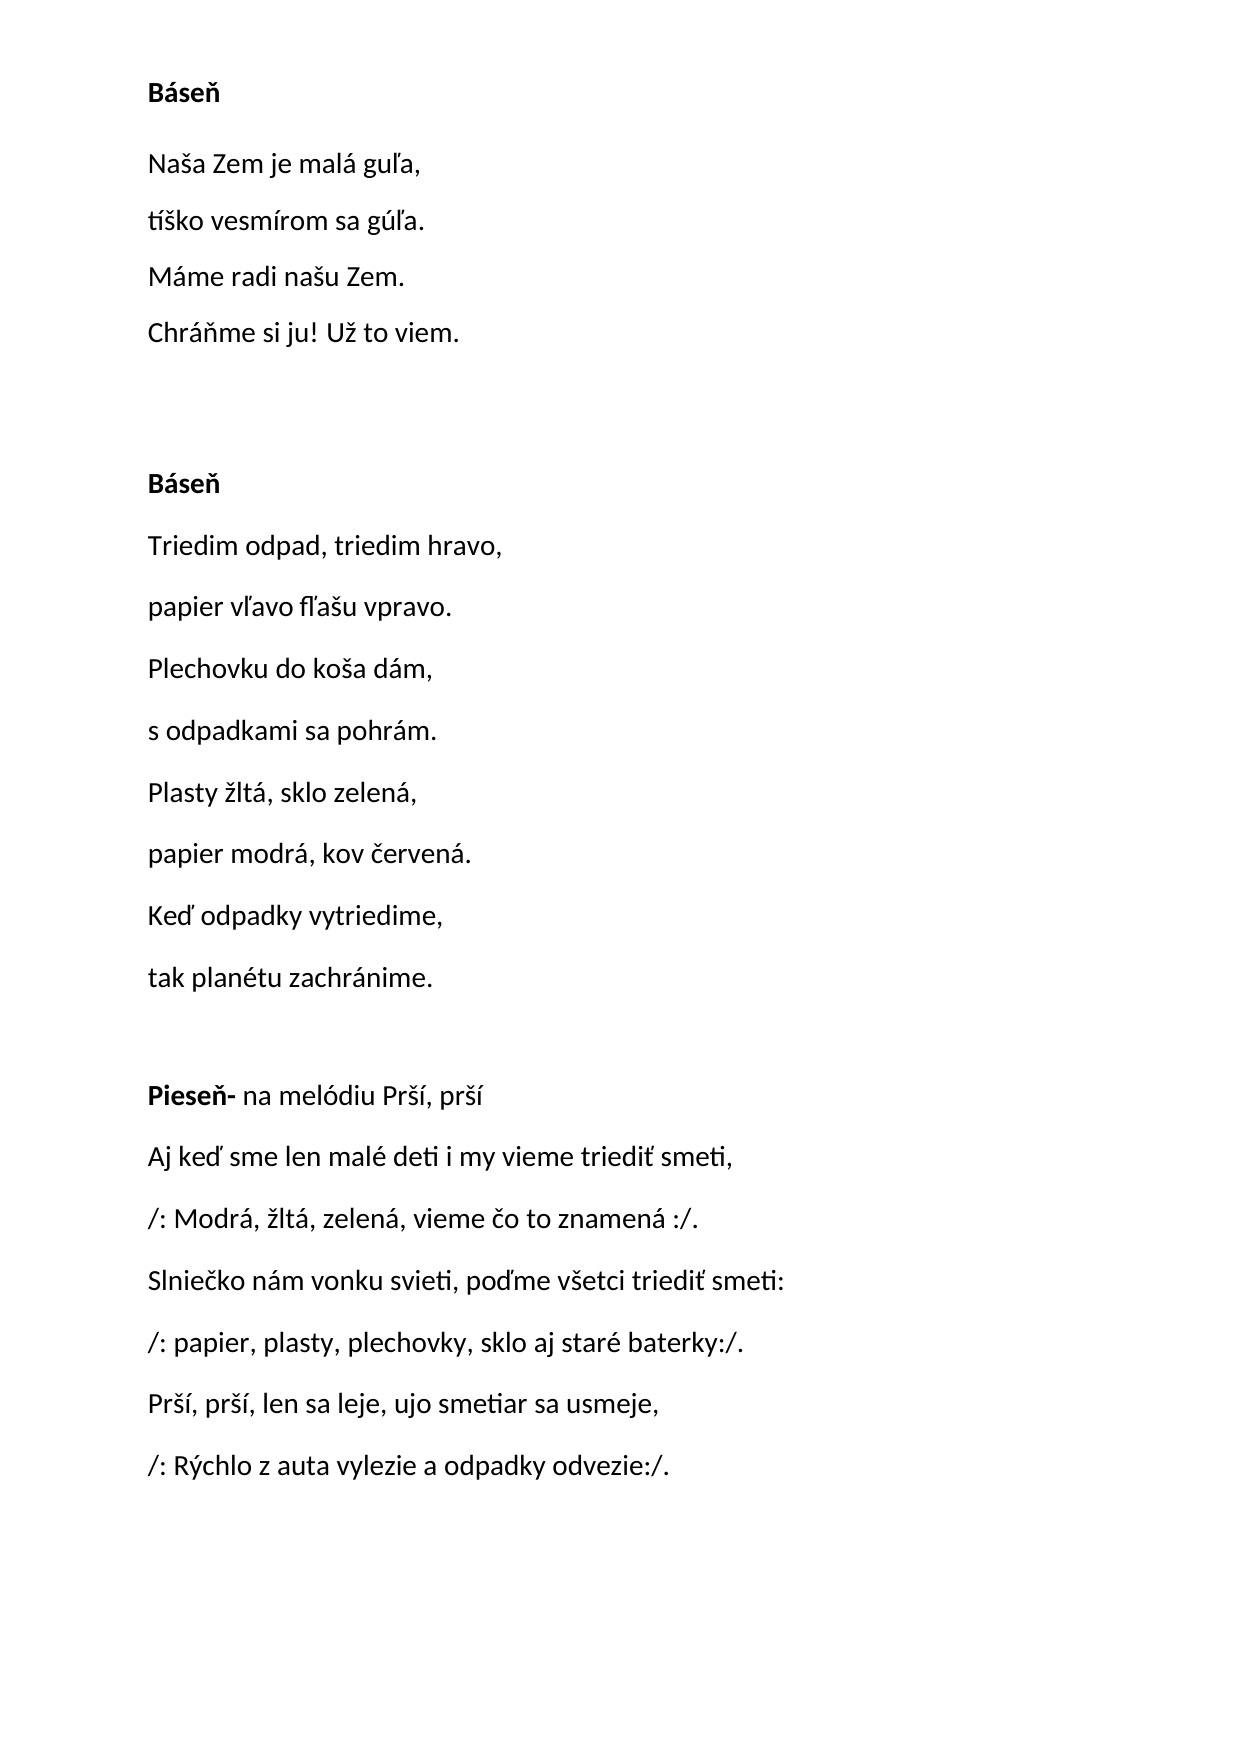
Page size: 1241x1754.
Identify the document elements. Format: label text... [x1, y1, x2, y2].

text s odpadkami sa pohrám. [148, 712, 1093, 748]
text Máme radi našu Zem. [148, 258, 1093, 294]
text Pieseň- na melódiu Prší, prší [148, 1077, 1093, 1112]
text /: Rýchlo z auta vylezie a odpadky odvezie:/. [148, 1447, 1093, 1483]
text Báseň [148, 74, 1093, 109]
text Plasty žltá, sklo zelená, [148, 774, 1093, 809]
text papier modrá, kov červená. [148, 836, 1093, 871]
text tak planétu zachránime. [148, 959, 1093, 995]
text Plechovku do koša dám, [148, 650, 1093, 686]
text Naša Zem je malá guľa, [148, 145, 1093, 181]
text tíško vesmírom sa gúľa. [148, 202, 1093, 237]
text /: papier, plasty, plechovky, sklo aj staré baterky:/. [148, 1324, 1093, 1359]
text Aj keď sme len malé deti i my vieme triediť smeti, [148, 1138, 1093, 1174]
text Keď odpadky vytriedime, [148, 897, 1093, 933]
text Báseň [148, 465, 1093, 501]
text Chráňme si ju! Už to viem. [148, 314, 1093, 350]
text /: Modrá, žltá, zelená, vieme čo to znamená :/. [148, 1200, 1093, 1236]
text Triedim odpad, triedim hravo, [148, 527, 1093, 562]
text Prší, prší, len sa leje, ujo smetiar sa usmeje, [148, 1386, 1093, 1421]
text papier vľavo fľašu vpravo. [148, 588, 1093, 624]
text Slniečko nám vonku svieti, poďme všetci triediť smeti: [148, 1262, 1093, 1298]
